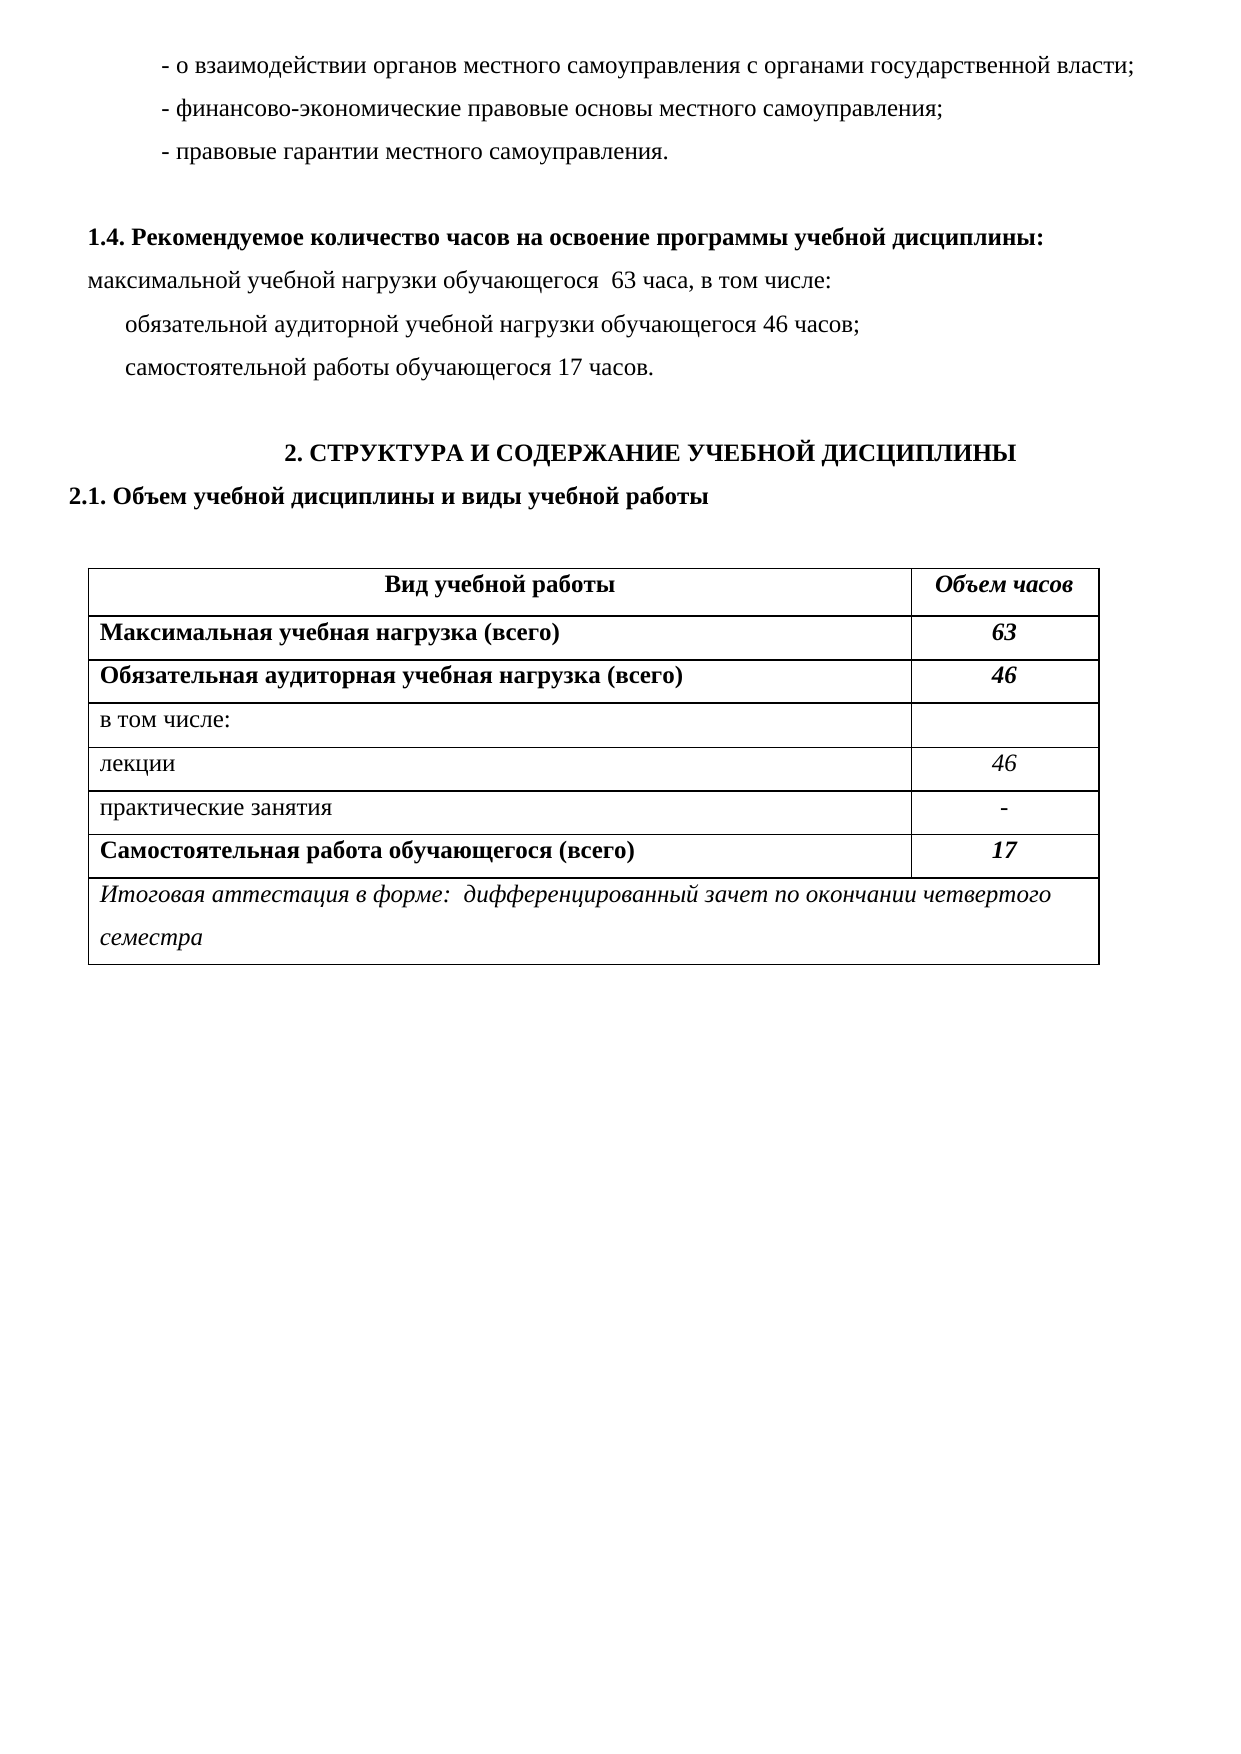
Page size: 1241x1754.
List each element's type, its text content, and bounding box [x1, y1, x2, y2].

table_cell Итоговая аттестация в форме: дифференцированный зачет по окончании четвертого семестра [89, 879, 1098, 964]
text - правовые гарантии местного самоуправления. [87, 136, 1213, 165]
text 2. СТРУКТУРА И СОДЕРЖАНИЕ УЧЕБНОЙ ДИСЦИПЛИНЫ [87, 438, 1213, 467]
table_cell Самостоятельная работа обучающегося (всего) [89, 835, 911, 877]
table_header Вид учебной работы [89, 569, 911, 615]
text самостоятельной работы обучающегося 17 часов. [125, 352, 1213, 381]
text максимальной учебной нагрузки обучающегося 63 часа, в том числе: [87, 266, 1213, 294]
table_header Объем часов [912, 569, 1098, 615]
table_cell Обязательная аудиторная учебная нагрузка (всего) [89, 661, 911, 702]
table_cell 46 [912, 748, 1098, 790]
text 2.1. Объем учебной дисциплины и виды учебной работы [69, 481, 1213, 510]
table_cell Максимальная учебная нагрузка (всего) [89, 617, 911, 659]
text - финансово-экономические правовые основы местного самоуправления; [87, 93, 1213, 122]
text - о взаимодействии органов местного самоуправления с органами государственной власти; [87, 50, 1213, 79]
table_cell - [912, 792, 1098, 834]
table_cell 17 [912, 835, 1098, 877]
table_cell 46 [912, 661, 1098, 702]
table_cell практические занятия [89, 792, 911, 834]
table_cell [912, 704, 1098, 747]
table_cell 63 [912, 617, 1098, 659]
table_cell лекции [89, 748, 911, 790]
text обязательной аудиторной учебной нагрузки обучающегося 46 часов; [125, 309, 1213, 337]
table_cell в том числе: [89, 704, 911, 747]
text 1.4. Рекомендуемое количество часов на освоение программы учебной дисциплины: [87, 222, 1213, 251]
